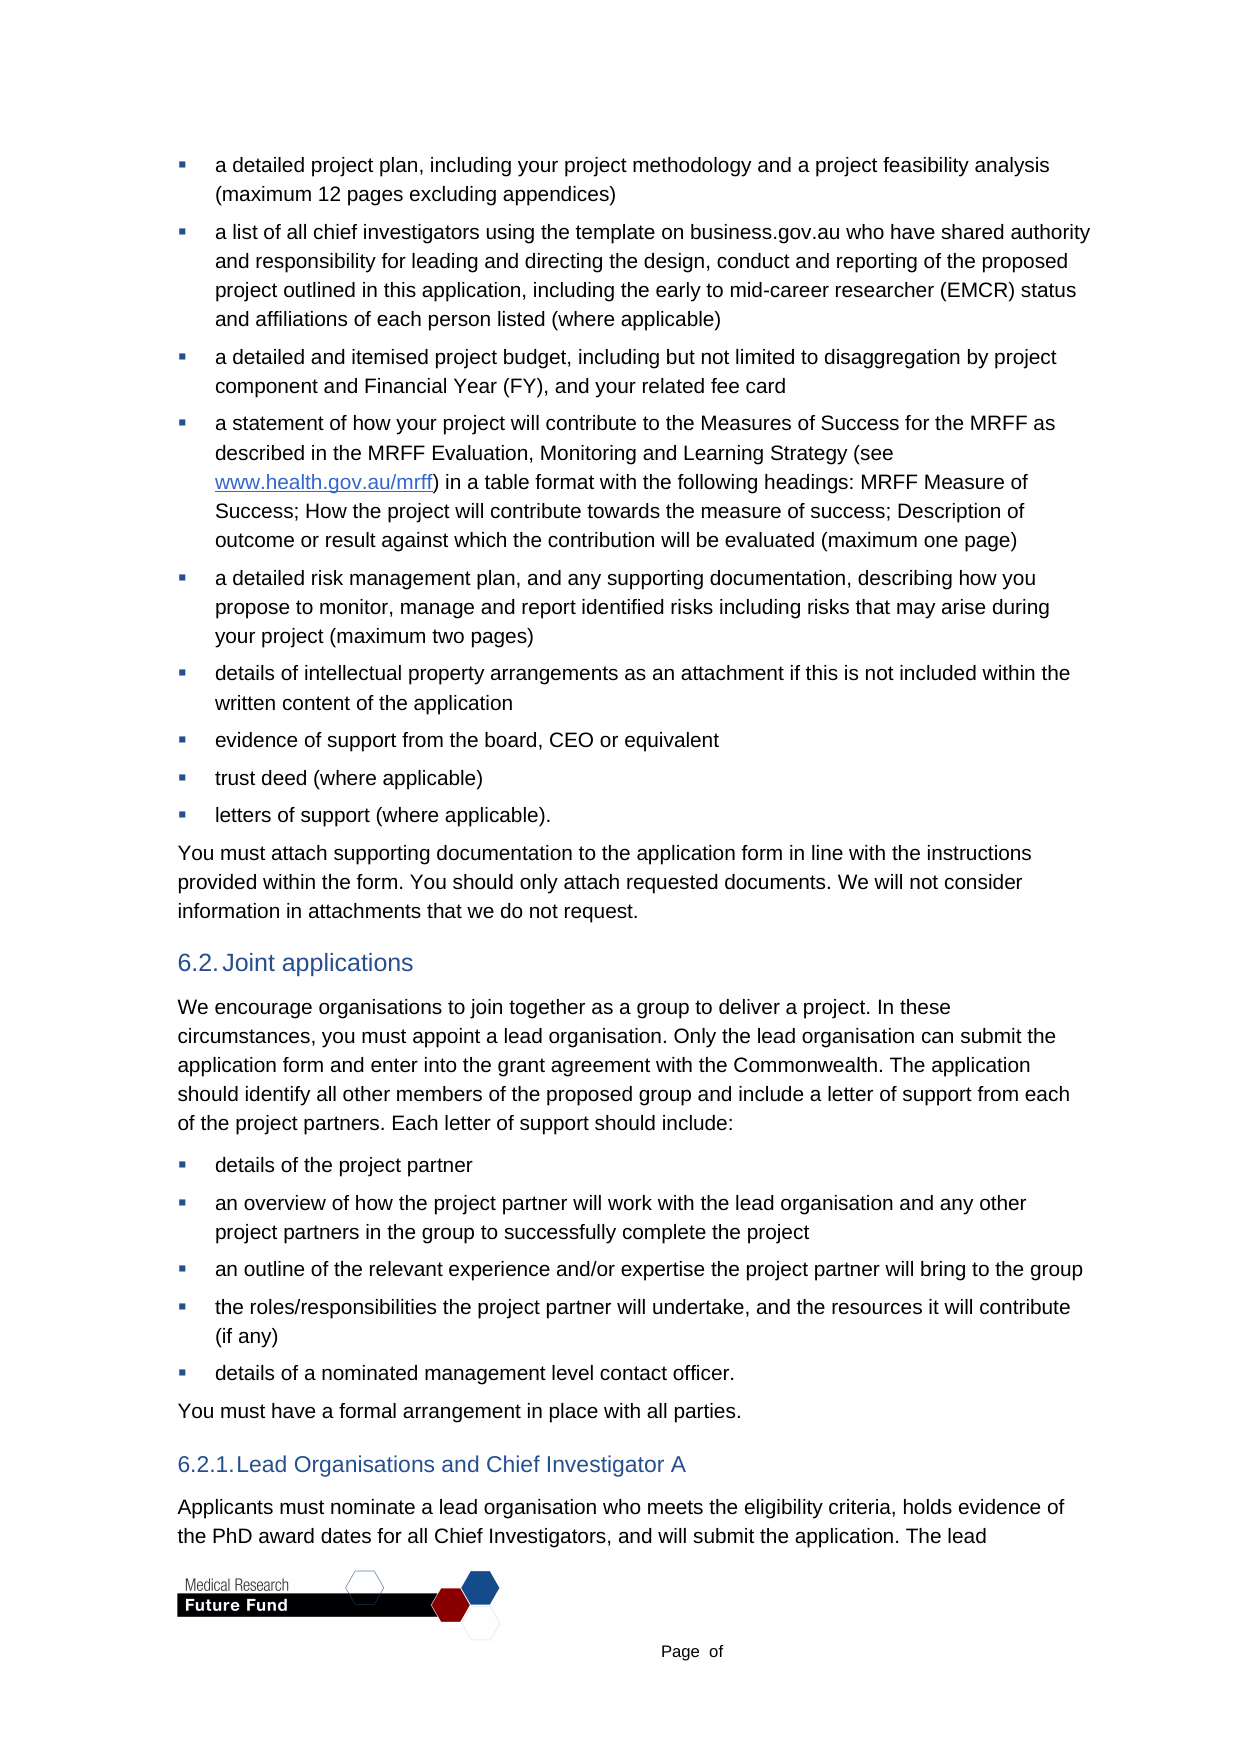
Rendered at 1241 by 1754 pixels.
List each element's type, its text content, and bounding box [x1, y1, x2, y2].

list a detailed and itemised project budget, including but not limited to disaggregation by project component and Financial Year (FY), and your related fee card [177, 339, 1092, 398]
text You must attach supporting documentation to the application form in line with the instructions provided within the form. You should only attach requested documents. We will not consider information in attachments that we do not request. [177, 835, 1092, 923]
list the roles/responsibilities the project partner will undertake, and the resources it will contribute (if any) [177, 1289, 1092, 1348]
list an outline of the relevant experience and/or expertise the project partner will bring to the group [177, 1252, 1092, 1281]
list details of a nominated management level contact officer. [177, 1356, 1092, 1385]
list trust deed (where applicable) [177, 760, 1092, 789]
list details of intellectual property arrangements as an attachment if this is not included within the written content of the application [177, 656, 1092, 714]
subtitle Lead Organisations and Chief Investigator A [177, 1448, 1092, 1477]
picture [177, 1550, 511, 1642]
subtitle Joint applications [177, 948, 1092, 977]
list a detailed risk management plan, and any supporting documentation, describing how you propose to monitor, manage and report identified risks including risks that may arise during your project (maximum two pages) [177, 560, 1092, 648]
list evidence of support from the board, CEO or equivalent [177, 723, 1092, 752]
list an overview of how the project partner will work with the lead organisation and any other project partners in the group to successfully complete the project [177, 1185, 1092, 1243]
list letters of support (where applicable). [177, 798, 1092, 827]
list a list of all chief investigators using the template on business.gov.au who have shared authority and responsibility for leading and directing the design, conduct and reporting of the proposed project outlined in this application, including the early to mid-career researcher (EMCR) status and affiliations of each person listed (where applicable) [177, 214, 1092, 331]
list a detailed project plan, including your project methodology and a project feasibility analysis (maximum 12 pages excluding appendices) [177, 148, 1092, 206]
list details of the project partner [177, 1148, 1092, 1177]
list a statement of how your project will contribute to the Measures of Success for the MRFF as described in the MRFF Evaluation, Monitoring and Learning Strategy (see www.health.gov.au/mrff) in a table format with the following headings: MRFF Measure of Success; How the project will contribute towards the measure of success; Description of outcome or result against which the contribution will be evaluated (maximum one page) [177, 406, 1092, 552]
text You must have a formal arrangement in place with all parties. [177, 1393, 1092, 1423]
text We encourage organisations to join together as a group to deliver a project. In these circumstances, you must appoint a lead organisation. Only the lead organisation can submit the application form and enter into the grant agreement with the Commonwealth. The application should identify all other members of the proposed group and include a letter of support from each of the project partners. Each letter of support should include: [177, 989, 1092, 1135]
